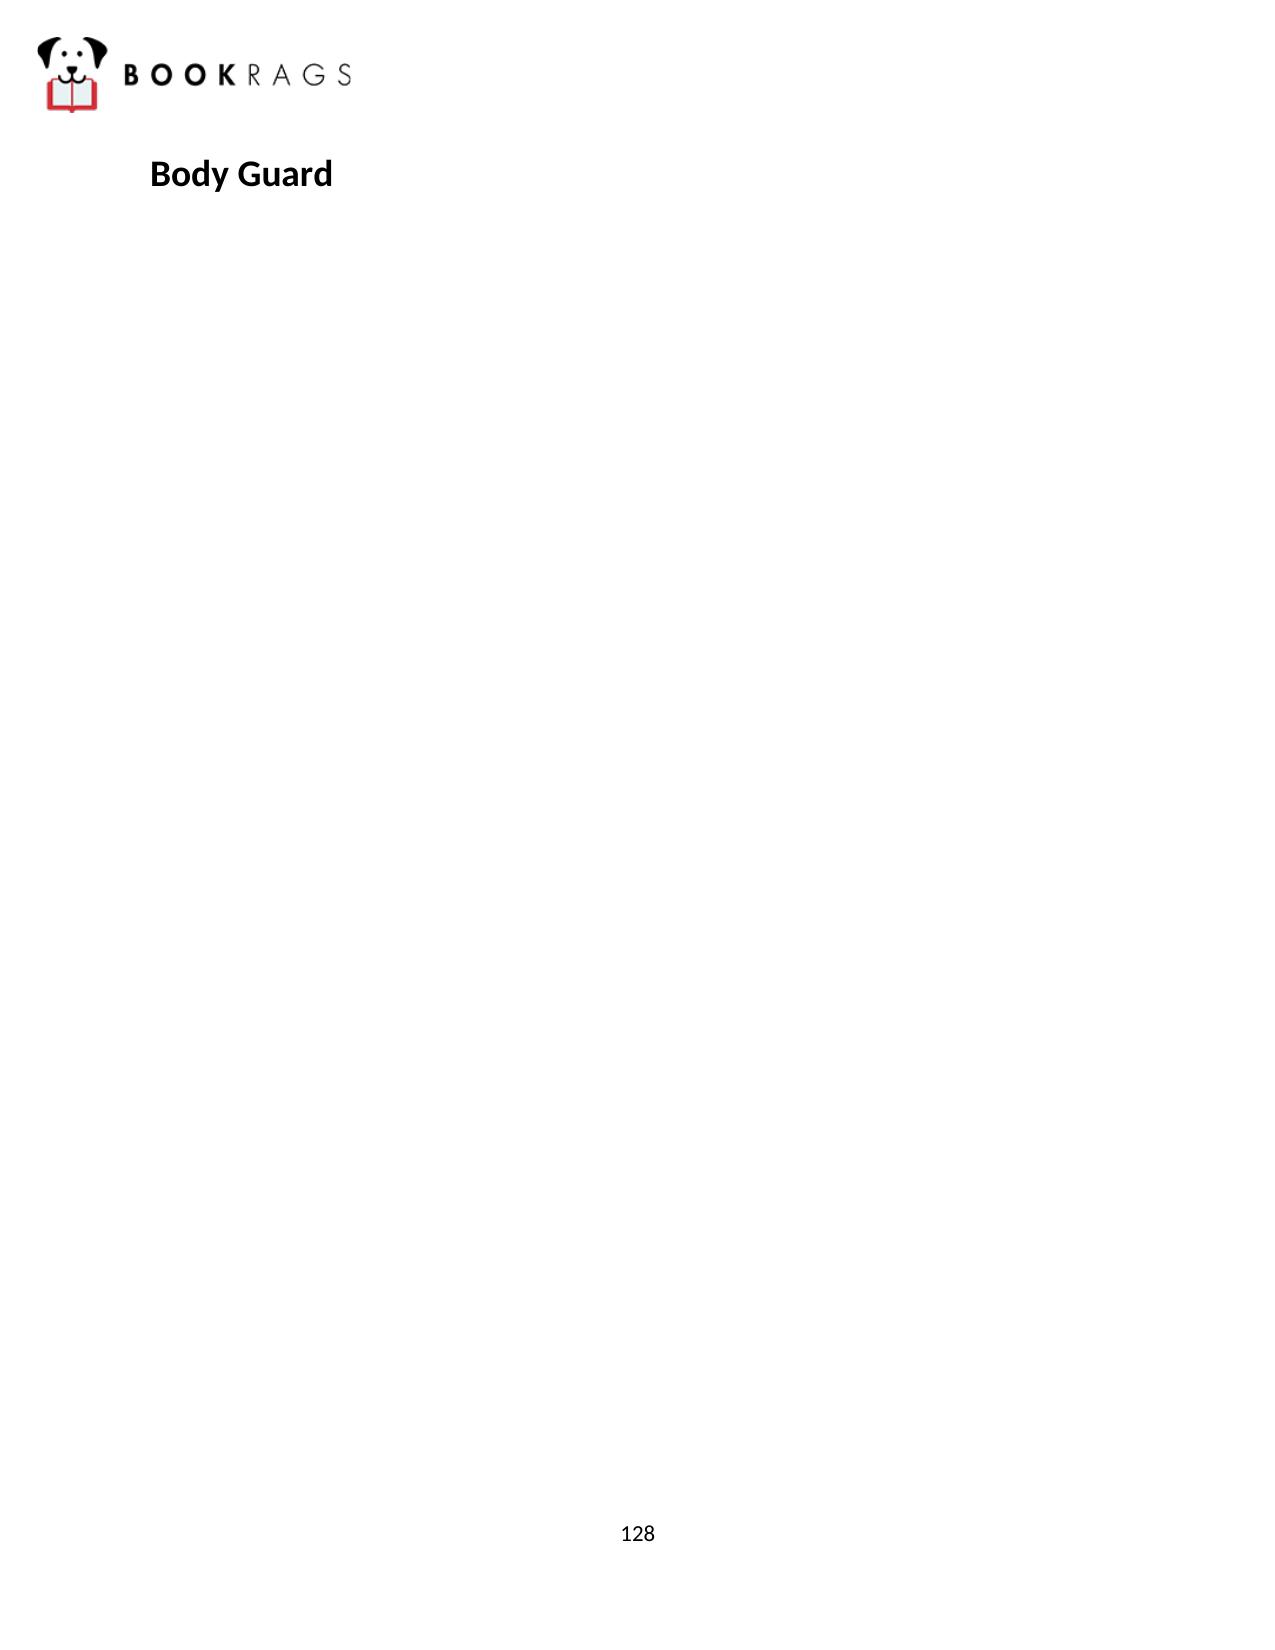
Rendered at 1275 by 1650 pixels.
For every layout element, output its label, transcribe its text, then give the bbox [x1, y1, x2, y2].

text Body Guard [150, 150, 1125, 196]
picture [37, 37, 351, 113]
